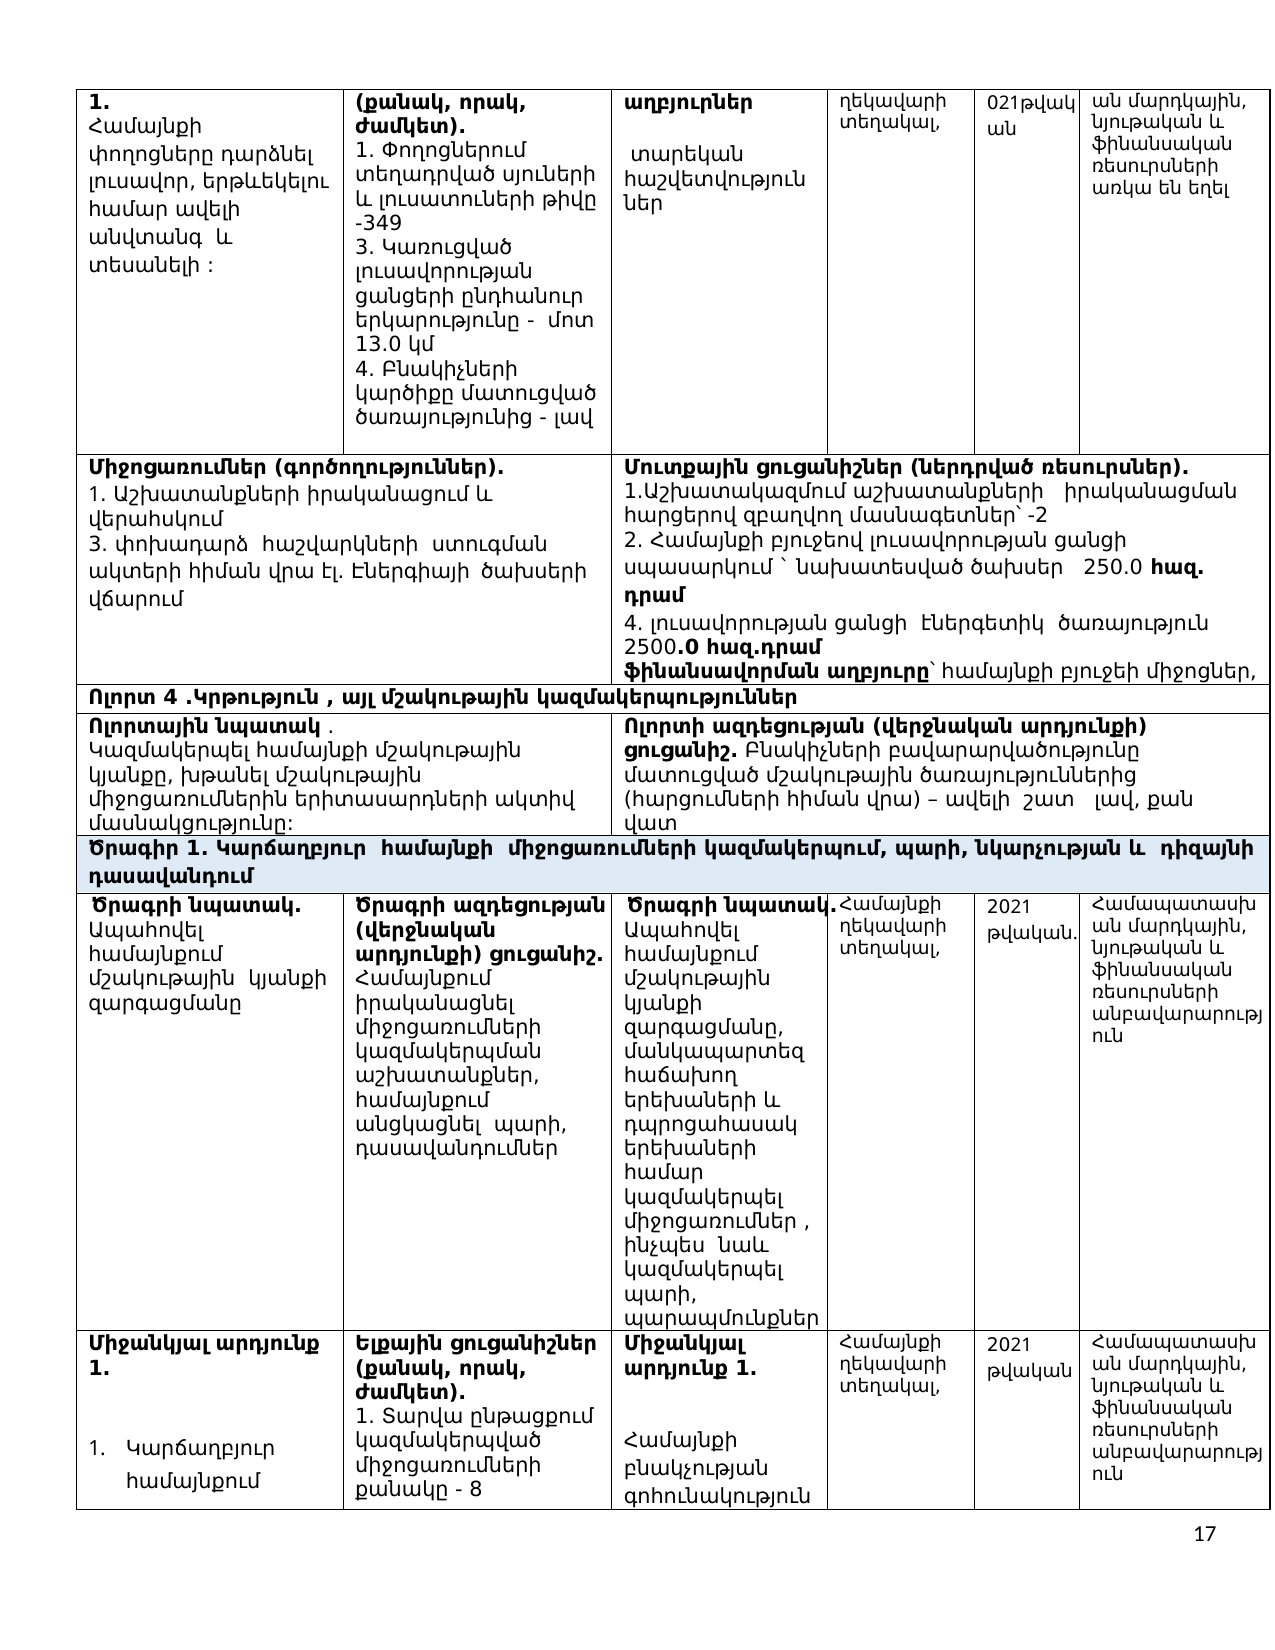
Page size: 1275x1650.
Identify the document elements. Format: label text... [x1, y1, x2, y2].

table_cell Միջոցառումներ (գործողություններ). 1. Աշխատանքների իրականացում և վերահսկում 3. փոխադարձ հաշվարկների ստուգման ակտերի հիման վրա էլ. Էներգիայի ծախսերի վճարում [77, 455, 611, 684]
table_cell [828, 1331, 974, 1508]
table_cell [1080, 90, 1269, 454]
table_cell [612, 1331, 827, 1508]
table_cell 2021 թվական. [975, 894, 1079, 1330]
table_cell Մուտքային ցուցանիշներ (ներդրված ռեսուրսներ). 1.Աշխատակազմում աշխատանքների իրականացման հարցերով զբաղվող մասնագետներ՝ -2 2. Համայնքի բյուջեով լուսավորության ցանցի սպասարկում ` նախատեսված ծախսեր 250.0 հազ. դրամ 4. լուսավորության ցանցի էներգետիկ ծառայություն 2500.0 հազ.դրամ ֆինանսավորման աղբյուրը՝ համայնքի բյուջեի միջոցներ, [612, 455, 1269, 684]
table_cell 2021 թվական [975, 1331, 1079, 1508]
table_cell Ծրագրի նպատակ. Ապահովել համայնքում մշակութային կյանքի զարգացմանը [77, 894, 343, 1330]
table_cell Ոլորտի ազդեցության (վերջնական արդյունքի) ցուցանիշ. Բնակիչների բավարարվածությունը մատուցված մշակութային ծառայություններից (հարցումների հիման վրա) – ավելի շատ լավ, քան վատ [612, 714, 1269, 835]
table_cell Համայնքի ղեկավարի տեղակալ, [828, 894, 974, 1330]
table_cell Ոլորտային նպատակ . Կազմակերպել համայնքի մշակութային կյանքը, խթանել մշակութային միջոցառումներին երիտասարդների ակտիվ մասնակցությունը: [77, 714, 611, 835]
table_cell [77, 90, 343, 454]
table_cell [344, 1331, 611, 1508]
table_cell Ոլորտ 4 .Կրթություն , այլ մշակութային կազմակերպություններ [77, 685, 1269, 713]
table_cell 2021թվական [975, 90, 1079, 454]
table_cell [828, 90, 974, 454]
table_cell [1080, 1331, 1269, 1508]
table_cell Համապատասխան մարդկային, նյութական և ֆինանսական ռեսուրսների անբավարարություն [1080, 894, 1269, 1330]
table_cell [612, 90, 827, 454]
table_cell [344, 90, 611, 454]
table_cell Ծրագրի նպատակ. Ապահովել համայնքում մշակութային կյանքի զարգացմանը, մանկապարտեզ հաճախող երեխաների և դպրոցահասակ երեխաների համար կազմակերպել միջոցառումներ , ինչպես նաև կազմակերպել պարի, պարապմունքներ [612, 894, 827, 1330]
table_cell Ծրագրի ազդեցության (վերջնական արդյունքի) ցուցանիշ. Համայնքում իրականացնել միջոցառումների կազմակերպման աշխատանքներ, համայնքում անցկացնել պարի, դասավանդումներ [344, 894, 611, 1330]
table_cell Ծրագիր 1. Կարճաղբյուր համայնքի միջոցառումների կազմակերպում, պարի, նկարչության և դիզայնի դասավանդում [77, 836, 1269, 892]
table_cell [77, 1331, 343, 1508]
